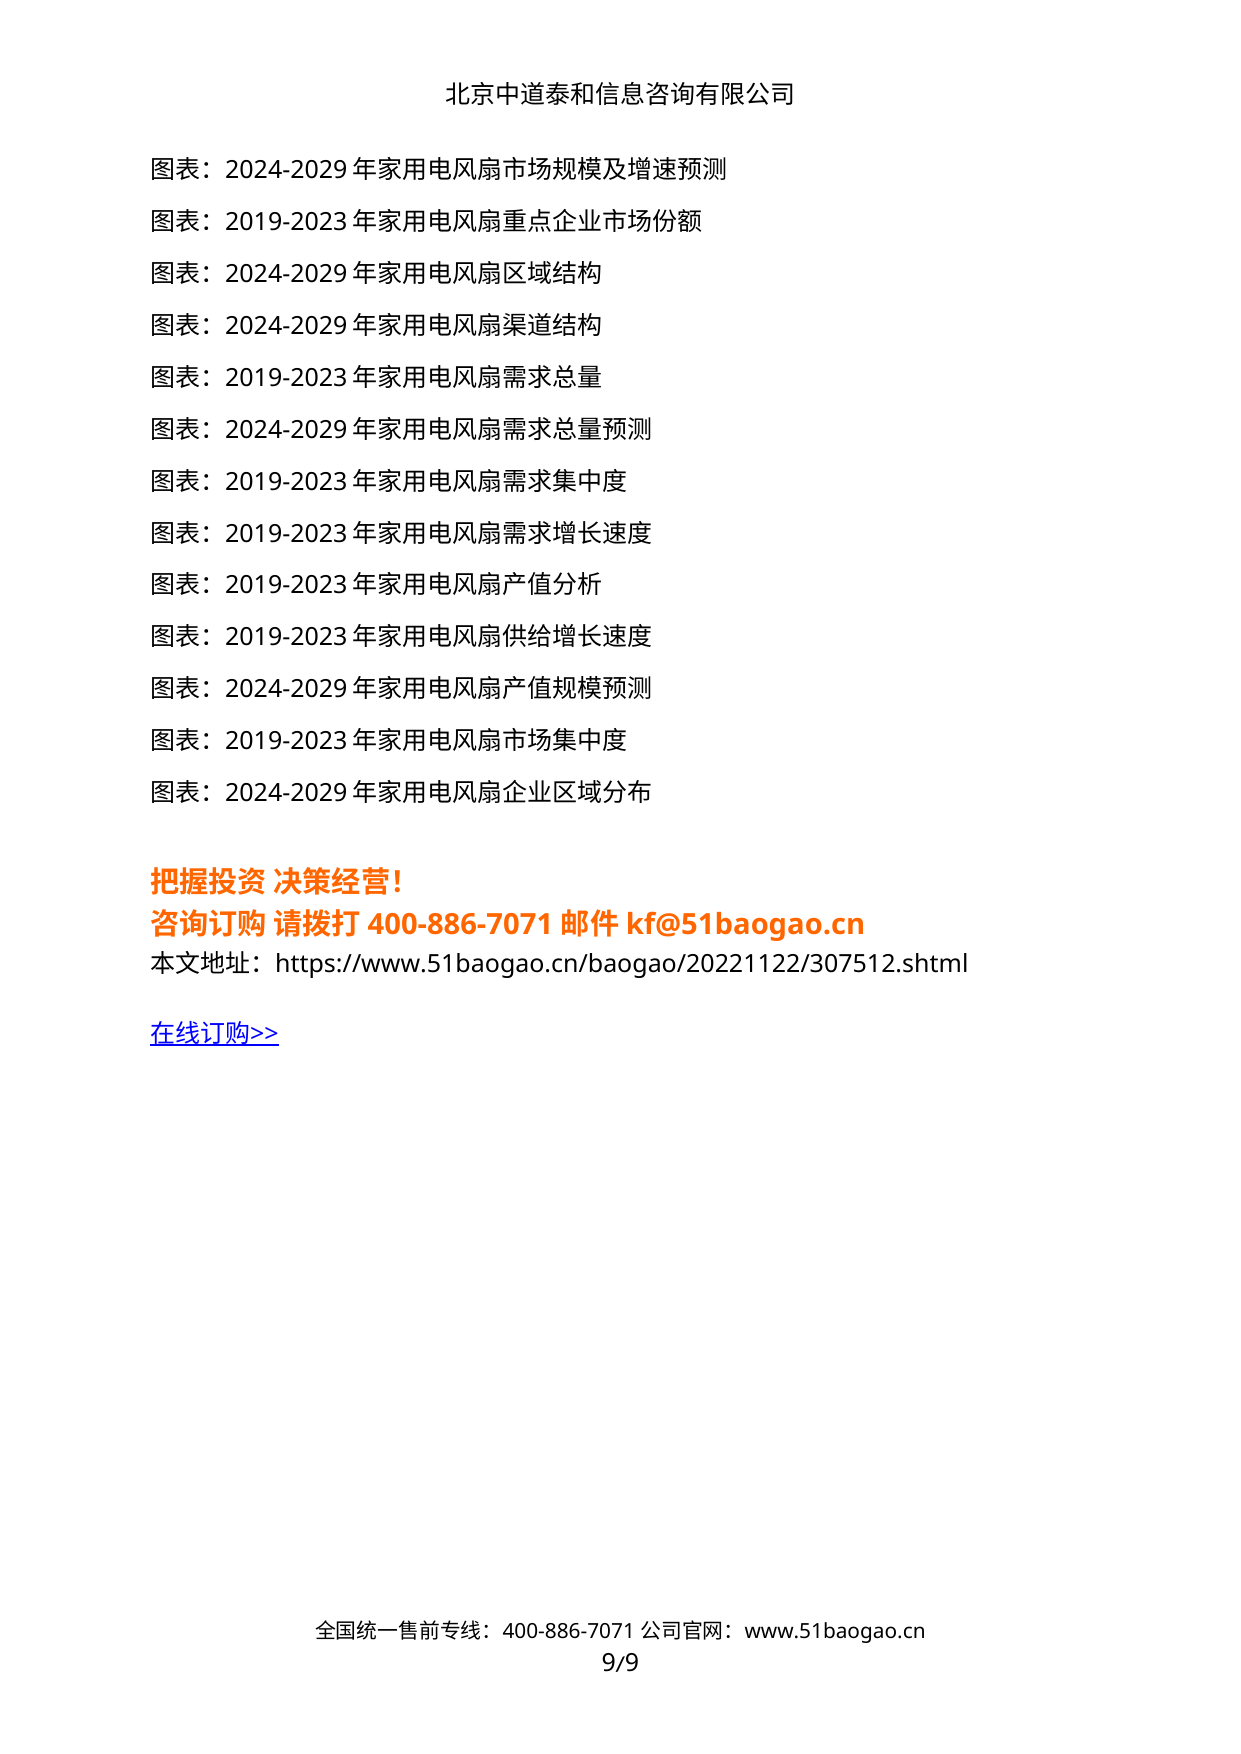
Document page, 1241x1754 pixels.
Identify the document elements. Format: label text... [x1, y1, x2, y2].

text 图表：2024-2029年家用电风扇产值规模预测 [150, 669, 1090, 705]
text 图表：2024-2029年家用电风扇企业区域分布 [150, 772, 1090, 809]
text 图表：2019-2023年家用电风扇产值分析 [150, 565, 1090, 601]
text 图表：2019-2023年家用电风扇供给增长速度 [150, 617, 1090, 653]
text 图表：2024-2029年家用电风扇区域结构 [150, 254, 1090, 290]
text 图表：2019-2023年家用电风扇需求总量 [150, 357, 1090, 394]
text 图表：2019-2023年家用电风扇需求集中度 [150, 461, 1090, 497]
text 把握投资 决策经营！咨询订购 请拨打 400-886-7071 邮件 kf@51baogao.cn本文地址：https://www.51baogao.cn/baogao/20221122/307512.shtml [150, 824, 1090, 979]
text 图表：2024-2029年家用电风扇渠道结构 [150, 306, 1090, 342]
text 图表：2024-2029年家用电风扇市场规模及增速预测 [150, 150, 1090, 186]
text 图表：2024-2029年家用电风扇需求总量预测 [150, 409, 1090, 446]
text 图表：2019-2023年家用电风扇需求增长速度 [150, 513, 1090, 549]
text 图表：2019-2023年家用电风扇市场集中度 [150, 721, 1090, 757]
text 图表：2019-2023年家用电风扇重点企业市场份额 [150, 202, 1090, 238]
text 在线订购>> [150, 979, 1090, 1050]
